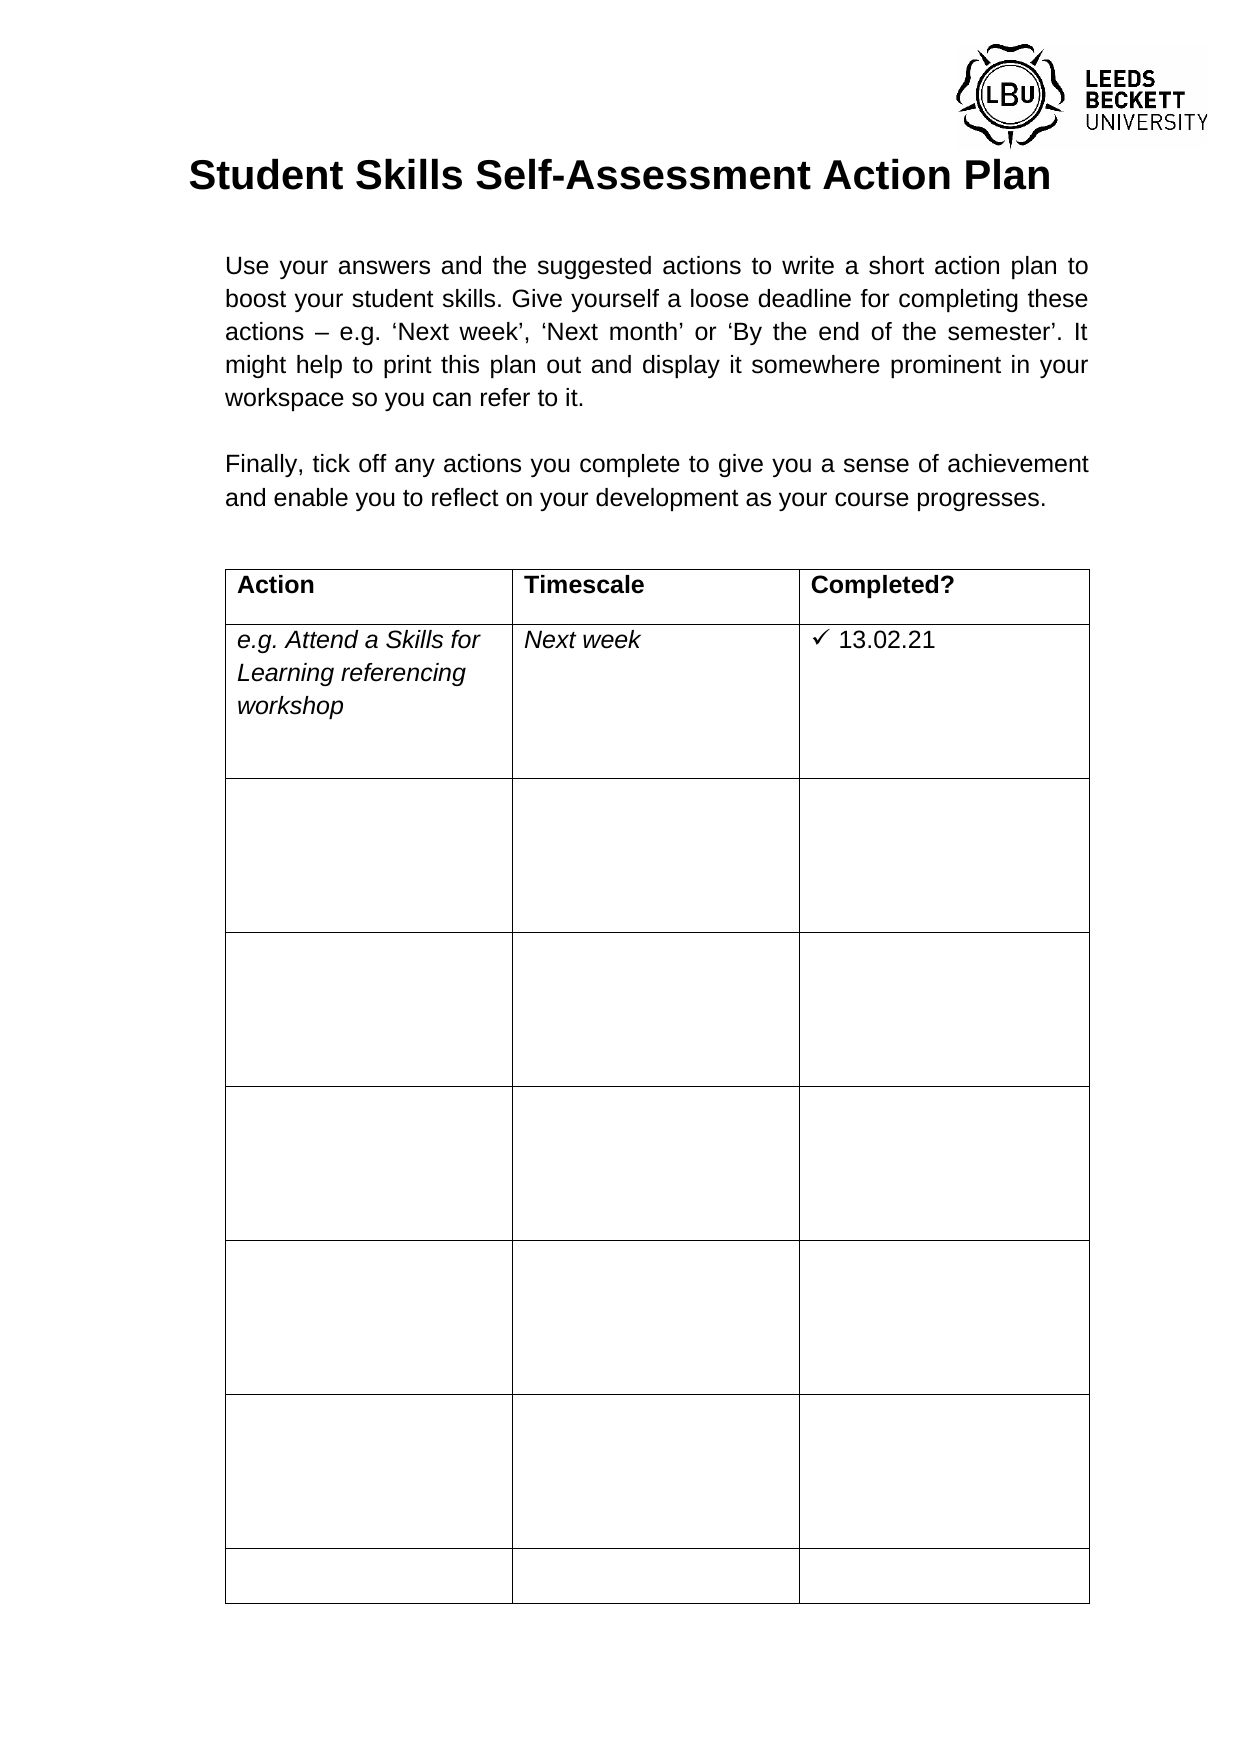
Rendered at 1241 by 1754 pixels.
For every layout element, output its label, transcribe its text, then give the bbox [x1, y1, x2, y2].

table_cell 13.02.21 [800, 625, 1089, 778]
table_cell Next week [513, 625, 799, 778]
text Student Skills Self-Assessment Action Plan [150, 150, 1090, 198]
table_cell [513, 933, 799, 1086]
table_cell [226, 1395, 512, 1548]
table_cell [226, 1087, 512, 1240]
table_cell [513, 1087, 799, 1240]
table_cell [513, 1241, 799, 1394]
table_cell [513, 1395, 799, 1548]
table_cell [800, 1549, 1089, 1603]
list Use your answers and the suggested actions to write a short action plan to boost your student skills. Give yourself a loose deadline for completing these actions – e.g. ‘Next week’, ‘Next month’ or ‘By the end of the semester’. It might help to print this plan out and display it somewhere prominent in your workspace so you can refer to it. [225, 251, 1090, 412]
list Finally, tick off any actions you complete to give you a sense of achievement and enable you to reflect on your development as your course progresses. [225, 416, 1090, 511]
table_header Timescale [513, 570, 799, 624]
table_cell [800, 779, 1089, 932]
table_cell [226, 1241, 512, 1394]
table_cell [513, 779, 799, 932]
table_cell [226, 1549, 512, 1603]
table_header Completed? [800, 570, 1089, 624]
table_cell e.g. Attend a Skills for Learning referencing workshop [226, 625, 512, 778]
table_cell [513, 1549, 799, 1603]
table_cell [226, 933, 512, 1086]
table_cell [226, 779, 512, 932]
table_header Action [226, 570, 512, 624]
table_cell [800, 1395, 1089, 1548]
table_cell [800, 933, 1089, 1086]
table_cell [800, 1241, 1089, 1394]
picture [956, 44, 1208, 150]
table_cell [800, 1087, 1089, 1240]
